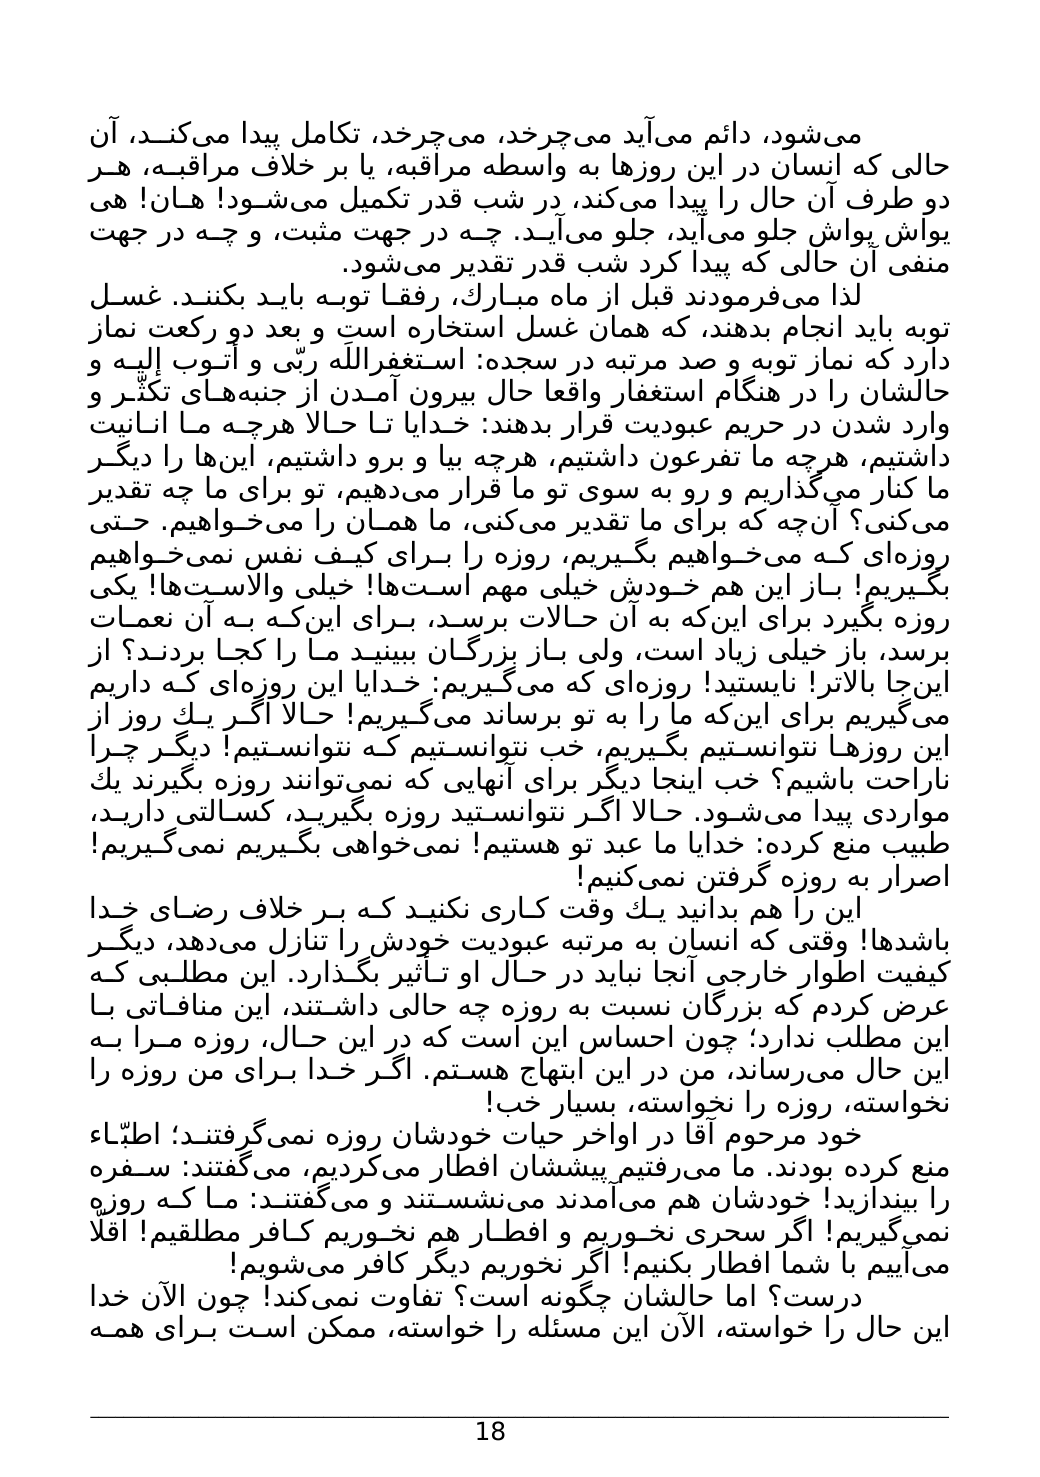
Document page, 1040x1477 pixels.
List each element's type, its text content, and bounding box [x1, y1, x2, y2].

text می‌شود، دائم می‌آید می‌چرخد، می‌چرخد، تكامل پیدا می‌كند، آن حالی كه انسان در این روزها به واسطه مراقبه، یا بر خلاف مراقبه، هر دو طرف آن حال را پیدا می‌كند، در شب قدر تكمیل می‌شود! هان! هی یواش یواش جلو می‌آید، جلو می‌آید. چه در جهت مثبت، و چه در جهت منفی آن حالی كه پیدا كرد شب قدر تقدیر می‌شود. [89, 118, 951, 279]
text لذا می‌فرمودند قبل از ماه مبارك، رفقا توبه باید بكنند. غسل توبه باید انجام بدهند، كه همان غسل استخاره است و بعد دو ركعت نماز دارد كه نماز توبه و صد مرتبه در سجده: استغفراللَه ربّی و أتوب إلیه و حالشان را در هنگام استغفار واقعا حال بیرون آمدن از جنبه‌های تكثّر و وارد شدن در حریم عبودیت قرار بدهند: خدایا تا حالا هرچه ما انانیت داشتیم، هرچه ما تفرعون داشتیم، هرچه بیا و برو داشتیم، این‌ها را دیگر ما كنار می‌گذاریم و رو به سوی تو ما قرار می‌دهیم، تو برای ما چه تقدیر می‌كنی؟ آن‌چه كه برای ما تقدیر می‌كنی، ما همان را می‌خواهیم. حتی روزه‌ای كه می‌خواهیم بگیریم، روزه را برای كیف نفس نمی‌خواهیم بگیریم! باز این هم خودش خیلی مهم است‌ها! خیلی والاست‌ها! یكی روزه بگیرد برای این‌كه به آن حالات برسد، برای این‌كه به آن نعمات برسد، باز خیلی زیاد است، ولی باز بزرگان ببینید ما را كجا بردند؟ از این‌جا بالاتر! نایستید! روزه‌ای كه می‌گیریم: خدایا این روزه‌ای كه داریم می‌گیریم برای این‌كه ما را به تو برساند می‌گیریم! حالا اگر یك روز از این روزها نتوانستیم بگیریم، خب نتوانستیم كه نتوانستیم! دیگر چرا ناراحت باشیم؟ خب اینجا دیگر برای آنهایی كه نمی‌توانند روزه بگیرند یك مواردی پیدا می‌شود. حالا اگر نتوانستید روزه بگیرید، كسالتی دارید، طبیب منع كرده: خدایا ما عبد تو هستیم! نمی‌خواهی بگیریم نمی‌گیریم! اصرار به روزه گرفتن نمی‌كنیم! [89, 279, 951, 893]
text این را هم بدانید یك وقت كاری نكنید كه بر خلاف رضای خدا باشدها! وقتی كه انسان به مرتبه عبودیت خودش را تنازل می‌دهد، دیگر كیفیت اطوار خارجی آنجا نباید در حال او تأثیر بگذارد. این مطلبی كه عرض كردم كه بزرگان نسبت به روزه چه حالی داشتند، این منافاتی با این مطلب ندارد؛ چون احساس این است كه در این حال، روزه مرا به این حال می‌رساند، من در این ابتهاج هستم. اگر خدا برای من روزه را نخواسته، روزه را نخواسته، بسیار خب! [89, 893, 951, 1119]
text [89, 1280, 951, 1345]
text خود مرحوم آقا در اواخر حیات خودشان روزه نمی‌گرفتند؛ اطبّاء منع كرده بودند. ما می‌رفتیم پیششان افطار می‌كردیم، می‌گفتند: سفره را بیندازید! خودشان هم می‌آمدند می‌نشستند و می‌گفتند: ما كه روزه نمی‌گیریم! اگر سحری نخوریم و افطار هم نخوریم كافر مطلقیم! اقلّا می‌آییم با شما افطار بكنیم! اگر نخوریم دیگر كافر می‌شویم! [89, 1119, 951, 1280]
